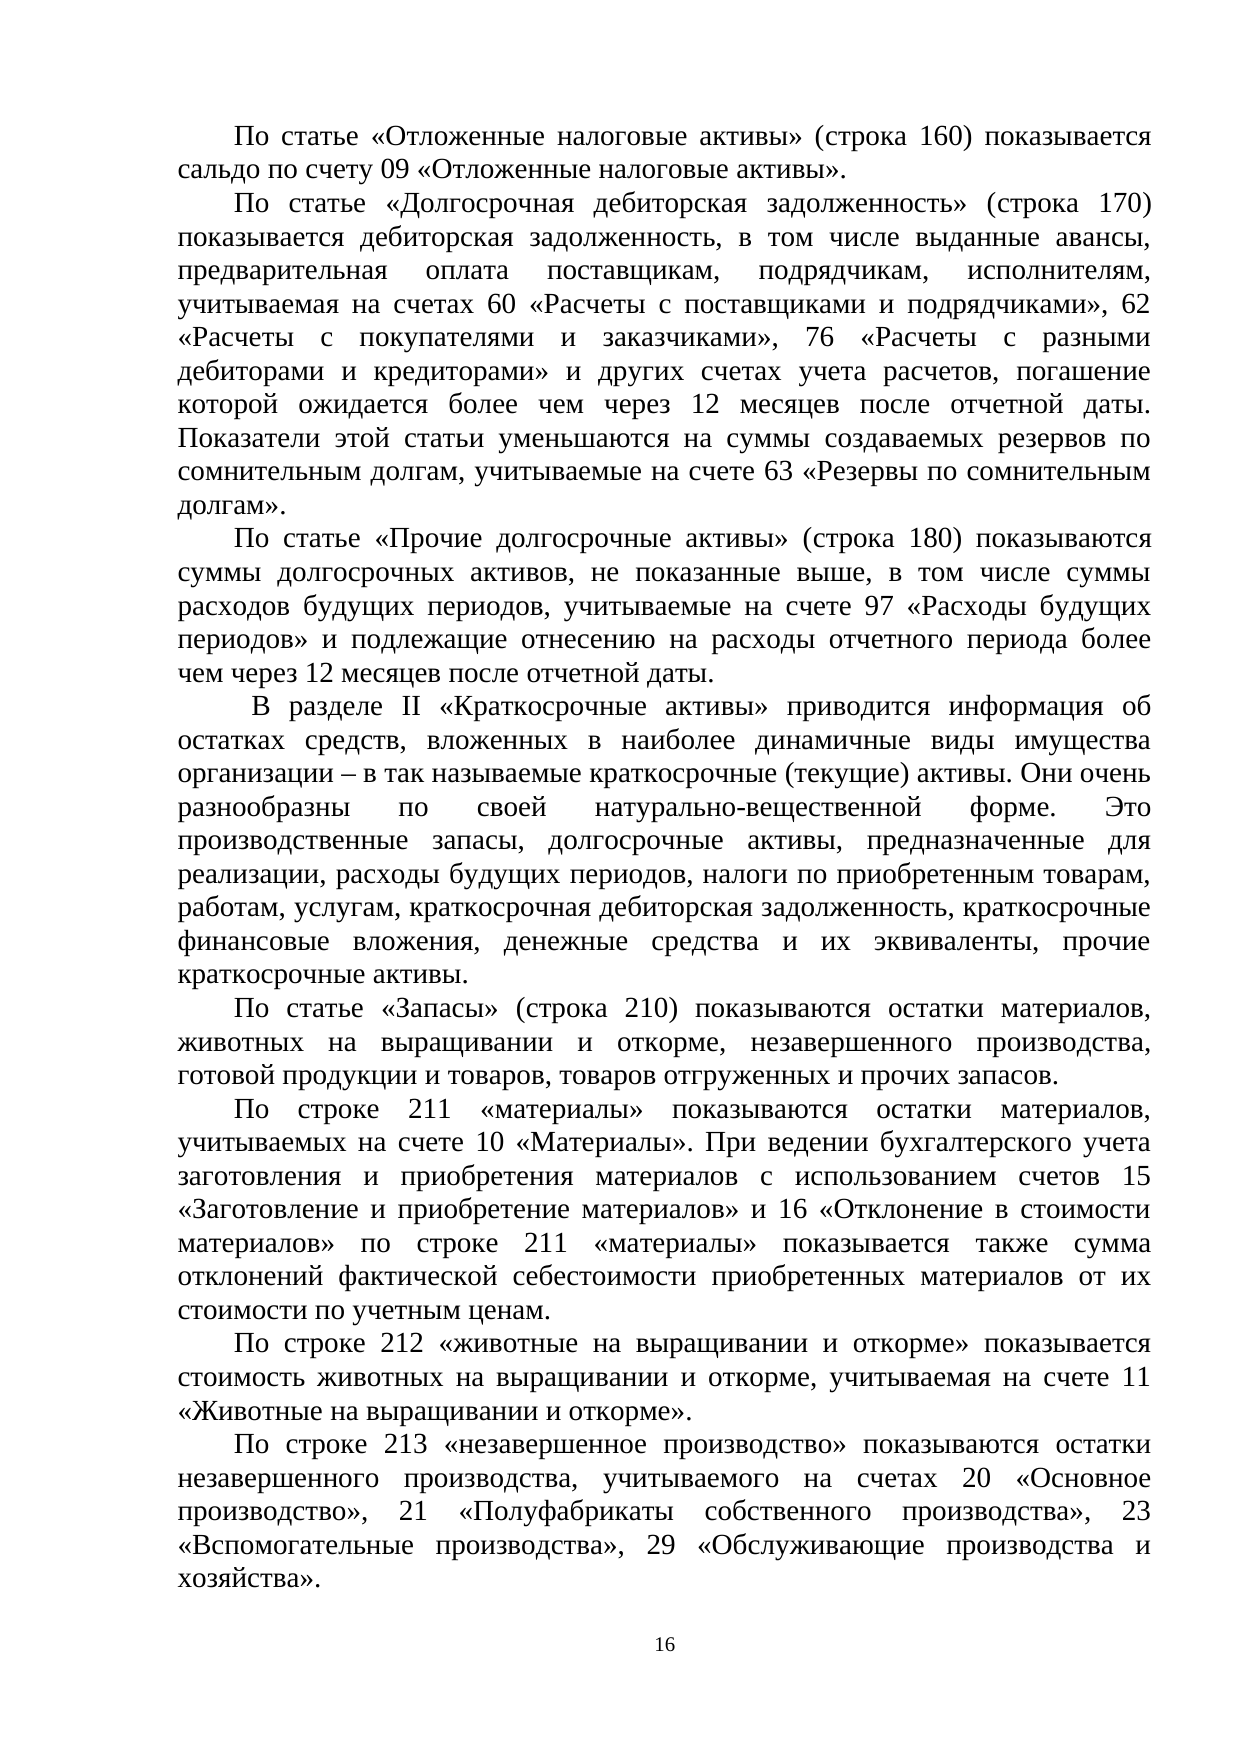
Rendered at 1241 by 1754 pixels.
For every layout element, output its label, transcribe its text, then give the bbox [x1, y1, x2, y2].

text По строке 211 «материалы» показываются остатки материалов, учитываемых на счете 10 «Материалы». При ведении бухгалтерского учета заготовления и приобретения материалов с использованием счетов 15 «Заготовление и приобретение материалов» и 16 «Отклонение в стоимости материалов» по строке 211 «материалы» показывается также сумма отклонений фактической себестоимости приобретенных материалов от их стоимости по учетным ценам. [177, 1091, 1152, 1326]
text По статье «Прочие долгосрочные активы» (строка 180) показываются суммы долгосрочных активов, не показанные выше, в том числе суммы расходов будущих периодов, учитываемые на счете 97 «Расходы будущих периодов» и подлежащие отнесению на расходы отчетного периода более чем через 12 месяцев после отчетной даты. [177, 521, 1152, 688]
text По строке 212 «животные на выращивании и откорме» показывается стоимость животных на выращивании и откорме, учитываемая на счете 11 «Животные на выращивании и откорме». [177, 1326, 1152, 1426]
text По статье «Запасы» (строка 210) показываются остатки материалов, животных на выращивании и откорме, незавершенного производства, готовой продукции и товаров, товаров отгруженных и прочих запасов. [177, 990, 1152, 1091]
text По статье «Долгосрочная дебиторская задолженность» (строка 170) показывается дебиторская задолженность, в том числе выданные авансы, предварительная оплата поставщикам, подрядчикам, исполнителям, учитываемая на счетах 60 «Расчеты с поставщиками и подрядчиками», 62 «Расчеты с покупателями и заказчиками», 76 «Расчеты с разными дебиторами и кредиторами» и других счетах учета расчетов, погашение которой ожидается более чем через 12 месяцев после отчетной даты. Показатели этой статьи уменьшаются на суммы создаваемых резервов по сомнительным долгам, учитываемые на счете 63 «Резервы по сомнительным долгам». [177, 185, 1152, 521]
text По статье «Отложенные налоговые активы» (строка 160) показывается сальдо по счету 09 «Отложенные налоговые активы». [177, 118, 1152, 185]
text В разделе II «Краткосрочные активы» приводится информация об остатках средств, вложенных в наиболее динамичные виды имущества организации – в так называемые краткосрочные (текущие) активы. Они очень разнообразны по своей натурально-вещественной форме. Это производственные запасы, долгосрочные активы, предназначенные для реализации, расходы будущих периодов, налоги по приобретенным товарам, работам, услугам, краткосрочная дебиторская задолженность, краткосрочные финансовые вложения, денежные средства и их эквиваленты, прочие краткосрочные активы. [177, 688, 1152, 990]
text По строке 213 «незавершенное производство» показываются остатки незавершенного производства, учитываемого на счетах 20 «Основное производство», 21 «Полуфабрикаты собственного производства», 23 «Вспомогательные производства», 29 «Обслуживающие производства и хозяйства». [177, 1426, 1152, 1594]
